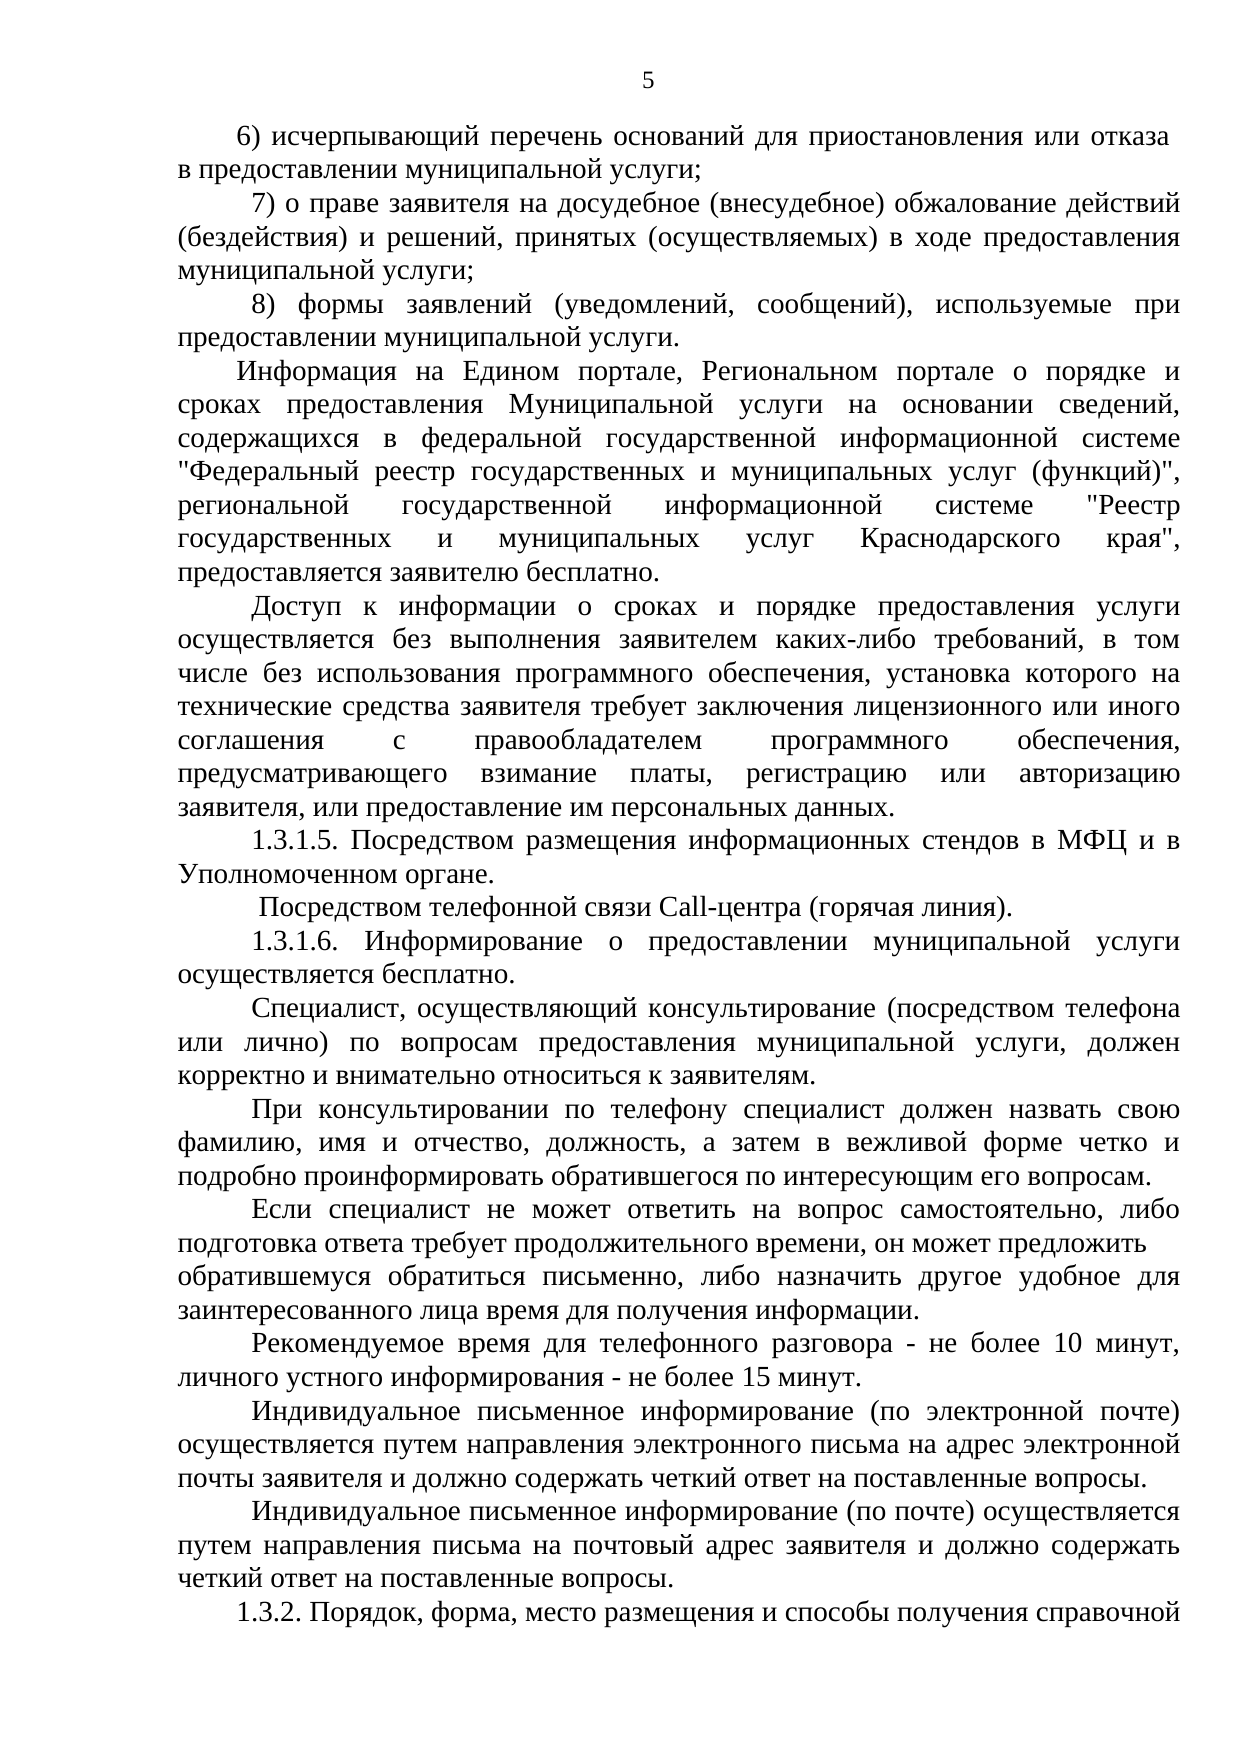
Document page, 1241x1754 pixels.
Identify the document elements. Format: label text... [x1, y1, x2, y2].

text 1.3.1.5. Посредством размещения информационных стендов в МФЦ и в Уполномоченном органе. [177, 822, 1181, 889]
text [177, 1594, 1181, 1627]
subtitle Доступ к информации о сроках и порядке предоставления услуги осуществляется без выполнения заявителем каких-либо требований, в том числе без использования программного обеспечения, установка которого на технические средства заявителя требует заключения лицензионного или иного соглашения с правообладателем программного обеспечения, предусматривающего взимание платы, регистрацию или авторизацию заявителя, или предоставление им персональных данных. [177, 588, 1181, 822]
text Индивидуальное письменное информирование (по электронной почте) осуществляется путем направления электронного письма на адрес электронной почты заявителя и должно содержать четкий ответ на поставленные вопросы. [177, 1393, 1181, 1493]
text Рекомендуемое время для телефонного разговора - не более 10 минут, личного устного информирования - не более 15 минут. [177, 1326, 1181, 1393]
text Если специалист не может ответить на вопрос самостоятельно, либо подготовка ответа требует продолжительного времени, он может предложить [177, 1191, 1181, 1258]
text 1.3.1.6. Информирование о предоставлении муниципальной услуги осуществляется бесплатно. [177, 923, 1181, 990]
text 8) формы заявлений (уведомлений, сообщений), используемые при предоставлении муниципальной услуги. [177, 286, 1181, 353]
text обратившемуся обратиться письменно, либо назначить другое удобное для заинтересованного лица время для получения информации. [177, 1258, 1181, 1326]
text Специалист, осуществляющий консультирование (посредством телефона или лично) по вопросам предоставления муниципальной услуги, должен корректно и внимательно относиться к заявителям. [177, 990, 1181, 1091]
text Индивидуальное письменное информирование (по почте) осуществляется путем направления письма на почтовый адрес заявителя и должно содержать четкий ответ на поставленные вопросы. [177, 1493, 1181, 1594]
text Информация на Едином портале, Региональном портале о порядке и сроках предоставления Муниципальной услуги на основании сведений, содержащихся в федеральной государственной информационной системе "Федеральный реестр государственных и муниципальных услуг (функций)", региональной государственной информационной системе "Реестр государственных и муниципальных услуг Краснодарского края", предоставляется заявителю бесплатно. [177, 353, 1181, 588]
text 6) исчерпывающий перечень оснований для приостановления или отказа в предоставлении муниципальной услуги; [177, 118, 1181, 185]
text 7) о праве заявителя на досудебное (внесудебное) обжалование действий (бездействия) и решений, принятых (осуществляемых) в ходе предоставления муниципальной услуги; [177, 185, 1181, 286]
text При консультировании по телефону специалист должен назвать свою фамилию, имя и отчество, должность, а затем в вежливой форме четко и подробно проинформировать обратившегося по интересующим его вопросам. [177, 1091, 1181, 1191]
text Посредством телефонной связи Call-центра (горячая линия). [177, 889, 1181, 923]
